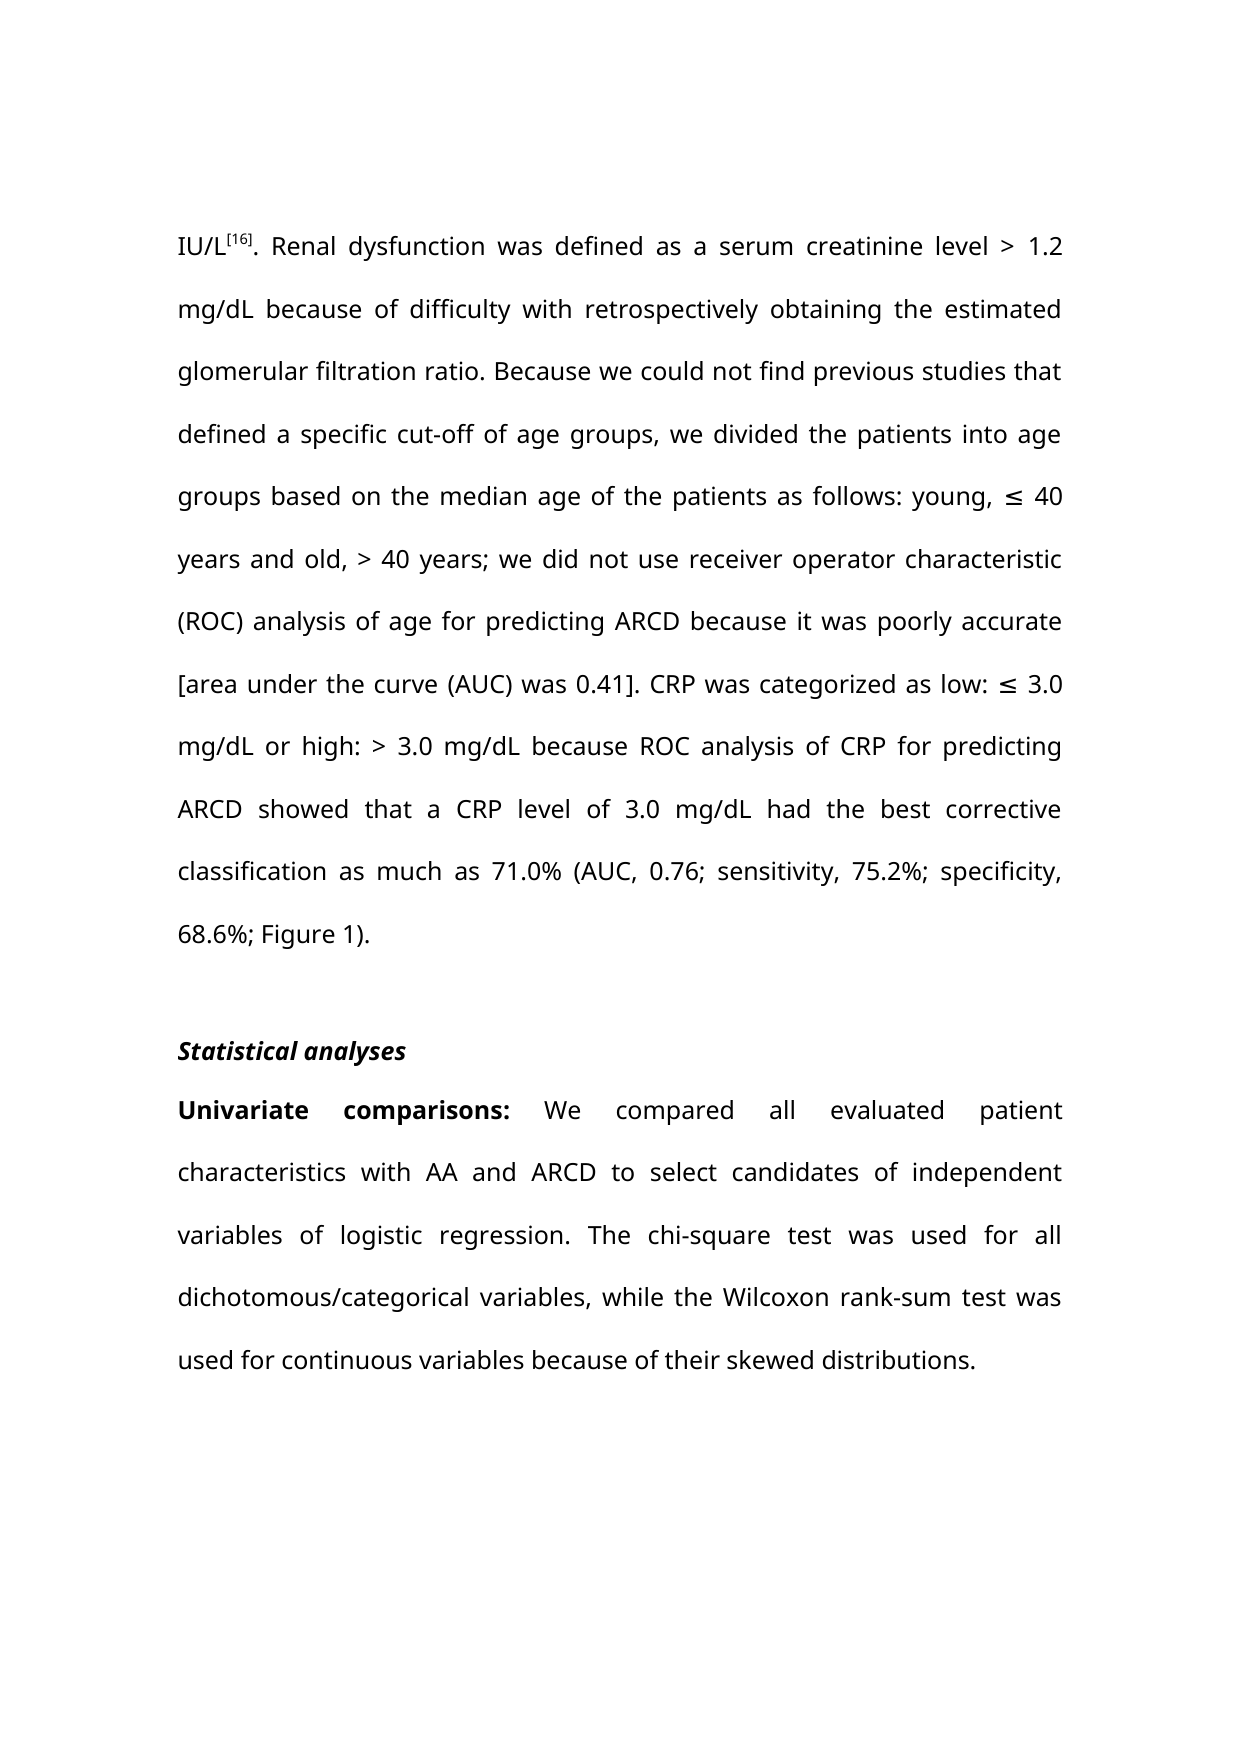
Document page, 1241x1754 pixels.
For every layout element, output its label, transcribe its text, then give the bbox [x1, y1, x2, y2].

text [177, 225, 1063, 954]
text Univariate comparisons: We compared all evaluated patient characteristics with AA and ARCD to select candidates of independent variables of logistic regression. The chi-square test was used for all dichotomous/categorical variables, while the Wilcoxon rank-sum test was used for continuous variables because of their skewed distributions. [177, 1088, 1063, 1380]
text Statistical analyses [177, 1030, 1063, 1072]
